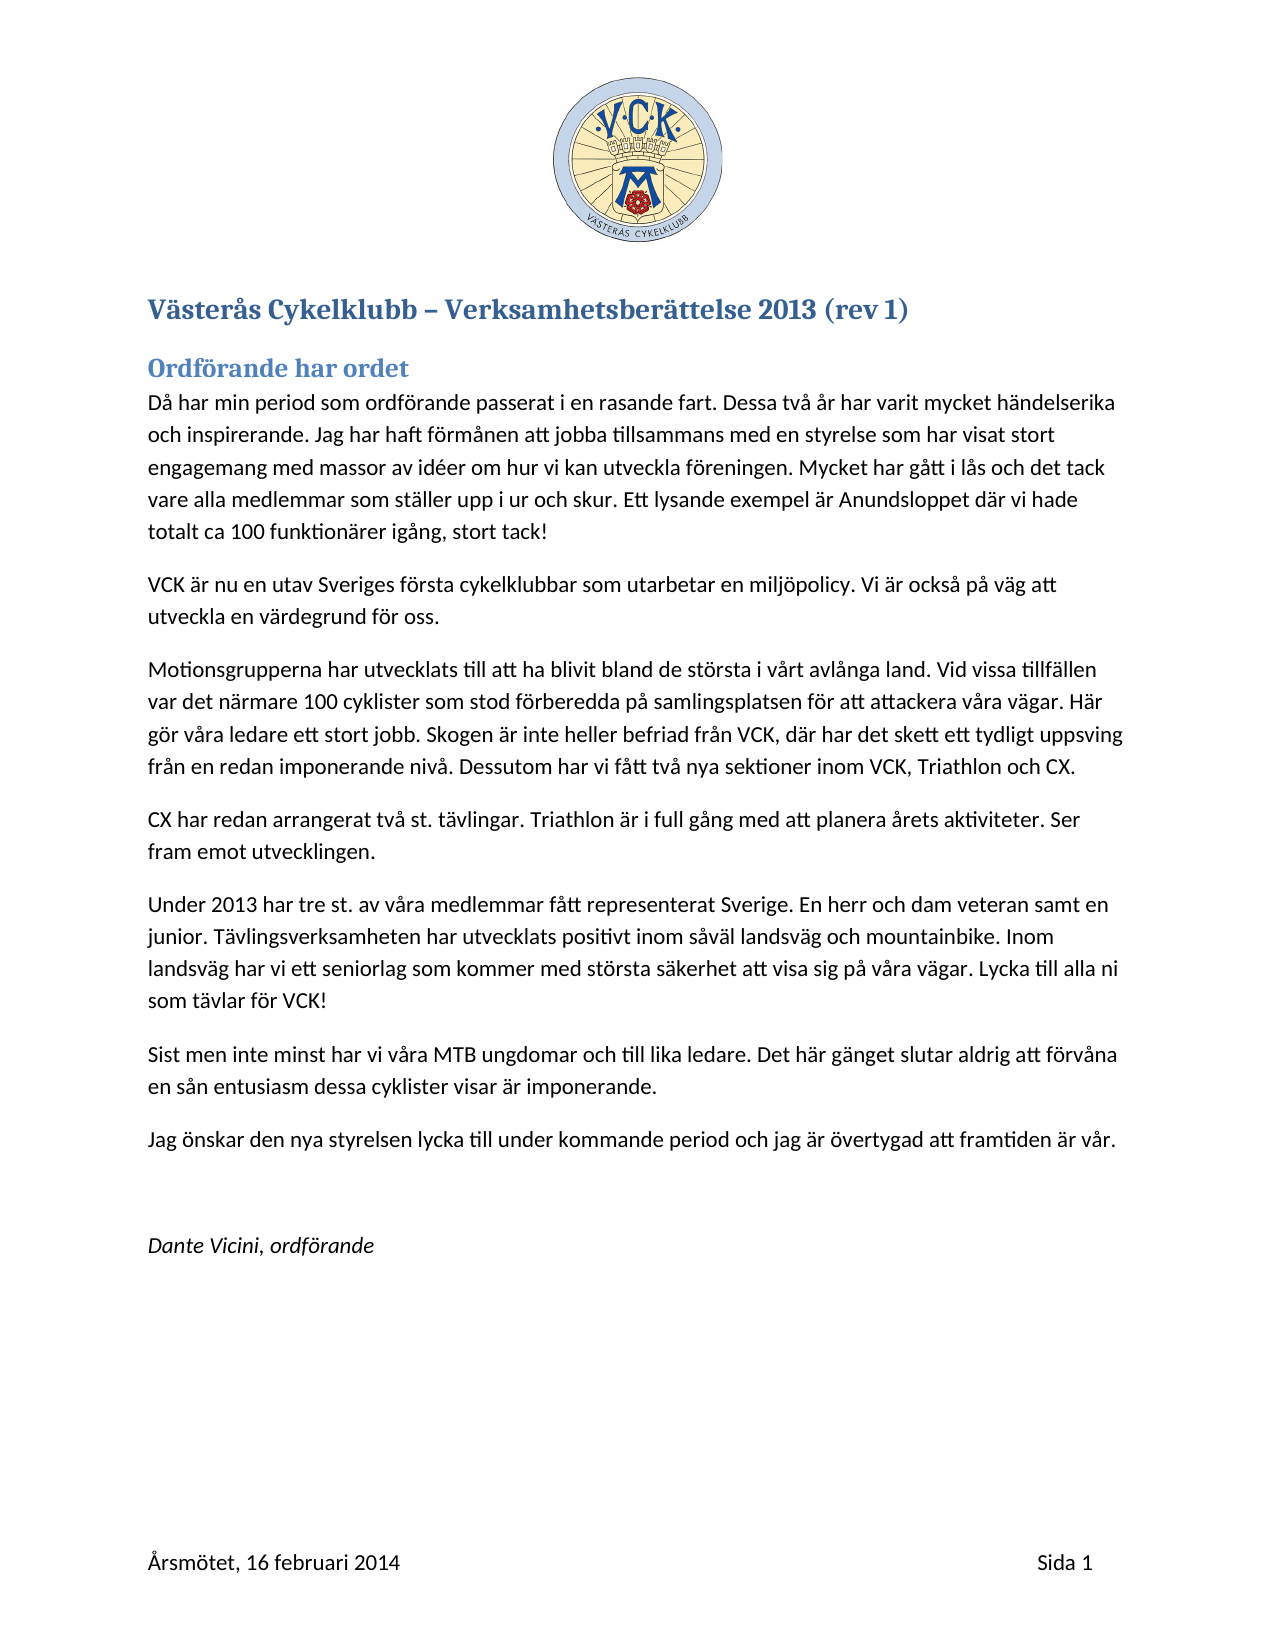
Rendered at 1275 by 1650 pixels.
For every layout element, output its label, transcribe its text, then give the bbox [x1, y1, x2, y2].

text VCK är nu en utav Sveriges första cykelklubbar som utarbetar en miljöpolicy. Vi är också på väg att utveckla en värdegrund för oss. [148, 570, 1127, 630]
text Dante Vicini, ordförande [148, 1231, 1127, 1259]
text Då har min period som ordförande passerat i en rasande fart. Dessa två år har varit mycket händelserika och inspirerande. Jag har haft förmånen att jobba tillsammans med en styrelse som har visat stort engagemang med massor av idéer om hur vi kan utveckla föreningen. Mycket har gått i lås och det tack vare alla medlemmar som ställer upp i ur och skur. Ett lysande exempel är Anundsloppet där vi hade totalt ca 100 funktionärer igång, stort tack! [148, 388, 1127, 545]
subtitle Ordförande har ordet [148, 353, 1127, 384]
text Jag önskar den nya styrelsen lycka till under kommande period och jag är övertygad att framtiden är vår. [148, 1125, 1127, 1153]
text CX har redan arrangerat två st. tävlingar. Triathlon är i full gång med att planera årets aktiviteter. Ser fram emot utvecklingen. [148, 805, 1127, 865]
text Under 2013 har tre st. av våra medlemmar fått representerat Sverige. En herr och dam veteran samt en junior. Tävlingsverksamheten har utvecklats positivt inom såväl landsväg och mountainbike. Inom landsväg har vi ett seniorlag som kommer med största säkerhet att visa sig på våra vägar. Lycka till alla ni som tävlar för VCK! [148, 890, 1127, 1015]
subtitle Västerås Cykelklubb – Verksamhetsberättelse 2013 (rev 1) [148, 293, 1127, 327]
text Motionsgrupperna har utvecklats till att ha blivit bland de största i vårt avlånga land. Vid vissa tillfällen var det närmare 100 cyklister som stod förberedda på samlingsplatsen för att attackera våra vägar. Här gör våra ledare ett stort jobb. Skogen är inte heller befriad från VCK, där har det skett ett tydligt uppsving från en redan imponerande nivå. Dessutom har vi fått två nya sektioner inom VCK, Triathlon och CX. [148, 655, 1127, 780]
text Sist men inte minst har vi våra MTB ungdomar och till lika ledare. Det här gänget slutar aldrig att förvåna en sån entusiasm dessa cyklister visar är imponerande. [148, 1040, 1127, 1100]
